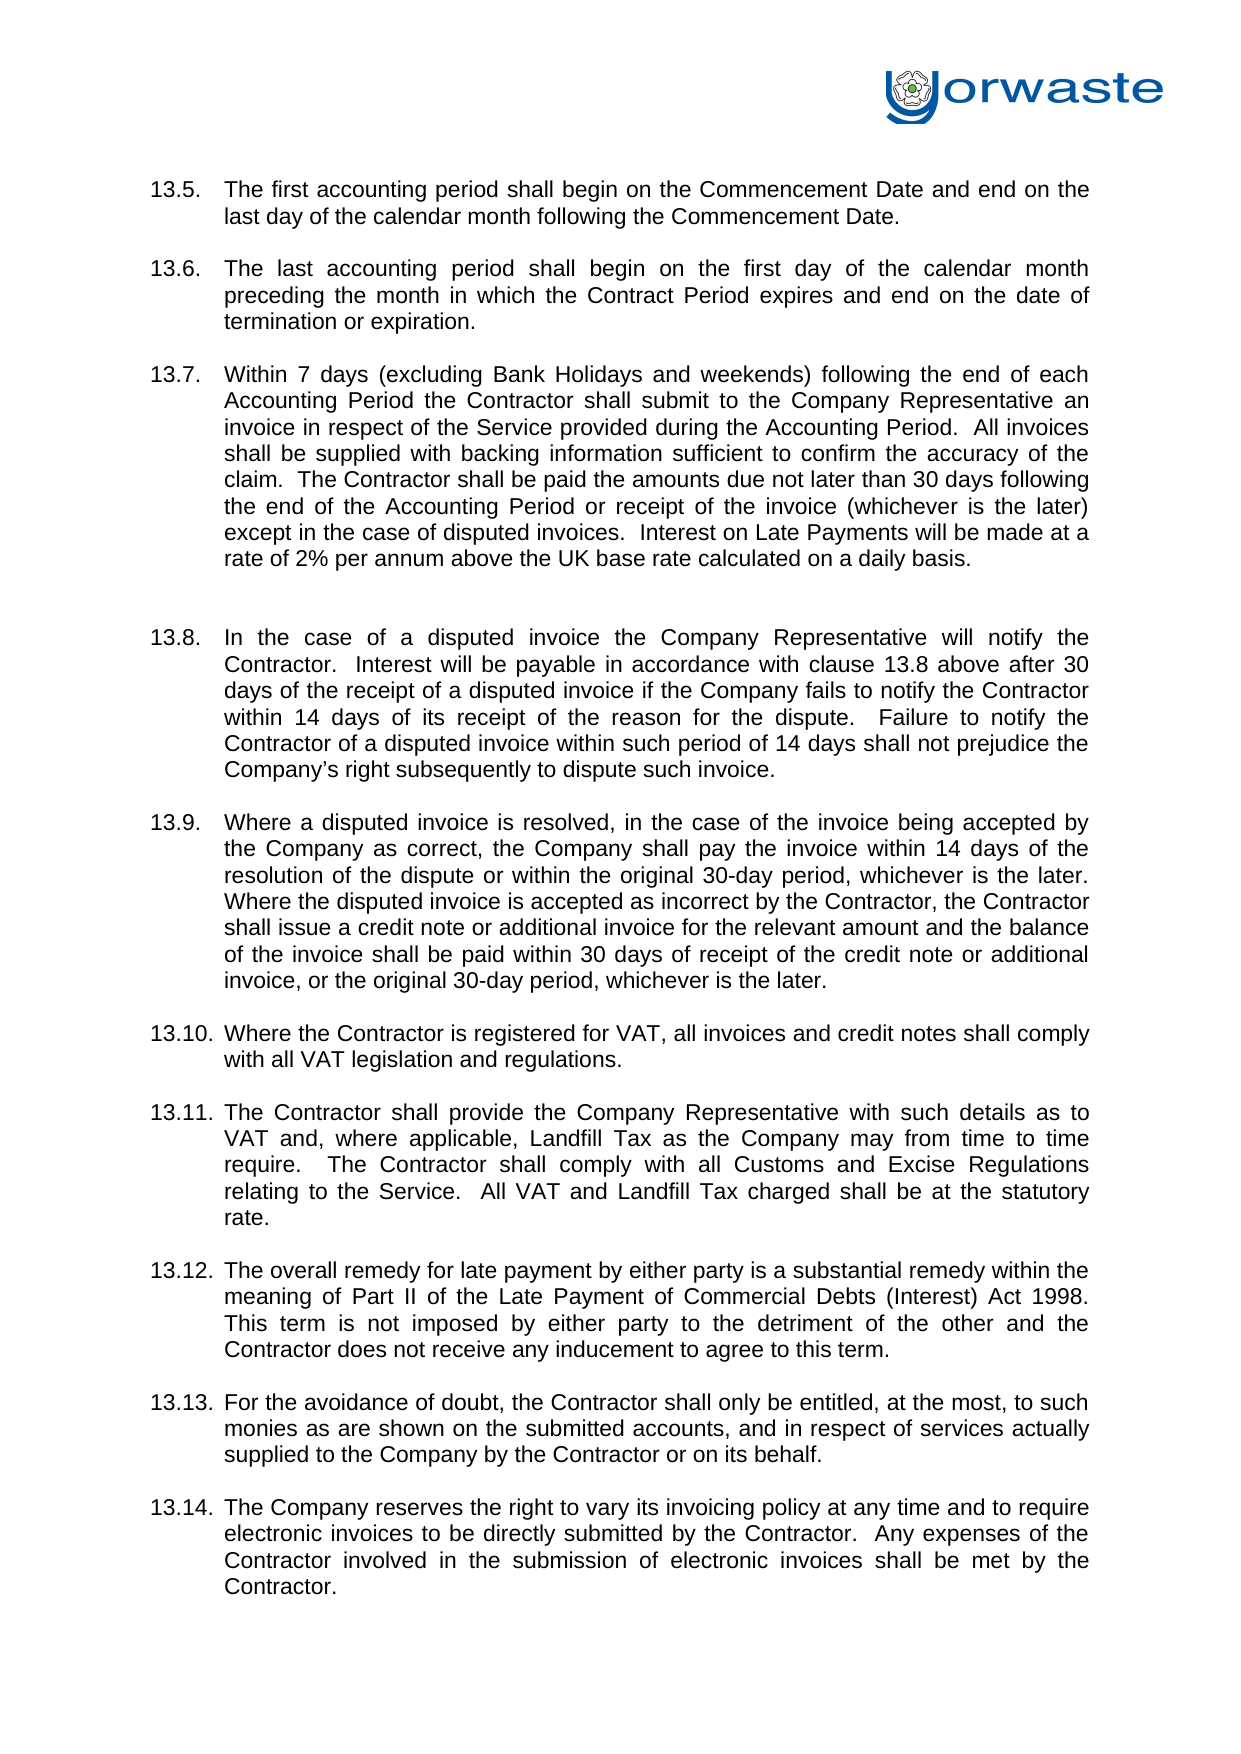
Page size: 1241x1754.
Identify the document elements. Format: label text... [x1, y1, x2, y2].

list In the case of a disputed invoice the Company Representative will notify the Contractor. Interest will be payable in accordance with clause 13.8 above after 30 days of the receipt of a disputed invoice if the Company fails to notify the Contractor within 14 days of its receipt of the reason for the dispute. Failure to notify the Contractor of a disputed invoice within such period of 14 days shall not prejudice the Company’s right subsequently to dispute such invoice. [150, 624, 1090, 782]
list Where the Contractor is registered for VAT, all invoices and credit notes shall comply with all VAT legislation and regulations. [150, 1020, 1090, 1072]
list Where a disputed invoice is resolved, in the case of the invoice being accepted by the Company as correct, the Company shall pay the invoice within 14 days of the resolution of the dispute or within the original 30-day period, whichever is the later. Where the disputed invoice is accepted as incorrect by the Contractor, the Contractor shall issue a credit note or additional invoice for the relevant amount and the balance of the invoice shall be paid within 30 days of receipt of the credit note or additional invoice, or the original 30-day period, whichever is the later. [150, 809, 1090, 993]
list For the avoidance of doubt, the Contractor shall only be entitled, at the most, to such monies as are shown on the submitted accounts, and in respect of services actually supplied to the Company by the Contractor or on its behalf. [150, 1389, 1090, 1468]
list Within 7 days (excluding Bank Holidays and weekends) following the end of each Accounting Period the Contractor shall submit to the Company Representative an invoice in respect of the Service provided during the Accounting Period. All invoices shall be supplied with backing information sufficient to confirm the accuracy of the claim. The Contractor shall be paid the amounts due not later than 30 days following the end of the Accounting Period or receipt of the invoice (whichever is the later) except in the case of disputed invoices. Interest on Late Payments will be made at a rate of 2% per annum above the UK base rate calculated on a daily basis. [150, 361, 1090, 572]
list The overall remedy for late payment by either party is a substantial remedy within the meaning of Part II of the Late Payment of Commercial Debts (Interest) Act 1998. This term is not imposed by either party to the detriment of the other and the Contractor does not receive any inducement to agree to this term. [150, 1257, 1090, 1362]
list The Company reserves the right to vary its invoicing policy at any time and to require electronic invoices to be directly submitted by the Contractor. Any expenses of the Contractor involved in the submission of electronic invoices shall be met by the Contractor. [150, 1494, 1090, 1599]
list The first accounting period shall begin on the Commencement Date and end on the last day of the calendar month following the Commencement Date. [150, 176, 1090, 229]
list The Contractor shall provide the Company Representative with such details as to VAT and, where applicable, Landfill Tax as the Company may from time to time require. The Contractor shall comply with all Customs and Excise Regulations relating to the Service. All VAT and Landfill Tax charged shall be at the statutory rate. [150, 1099, 1090, 1231]
list The last accounting period shall begin on the first day of the calendar month preceding the month in which the Contract Period expires and end on the date of termination or expiration. [150, 255, 1090, 334]
